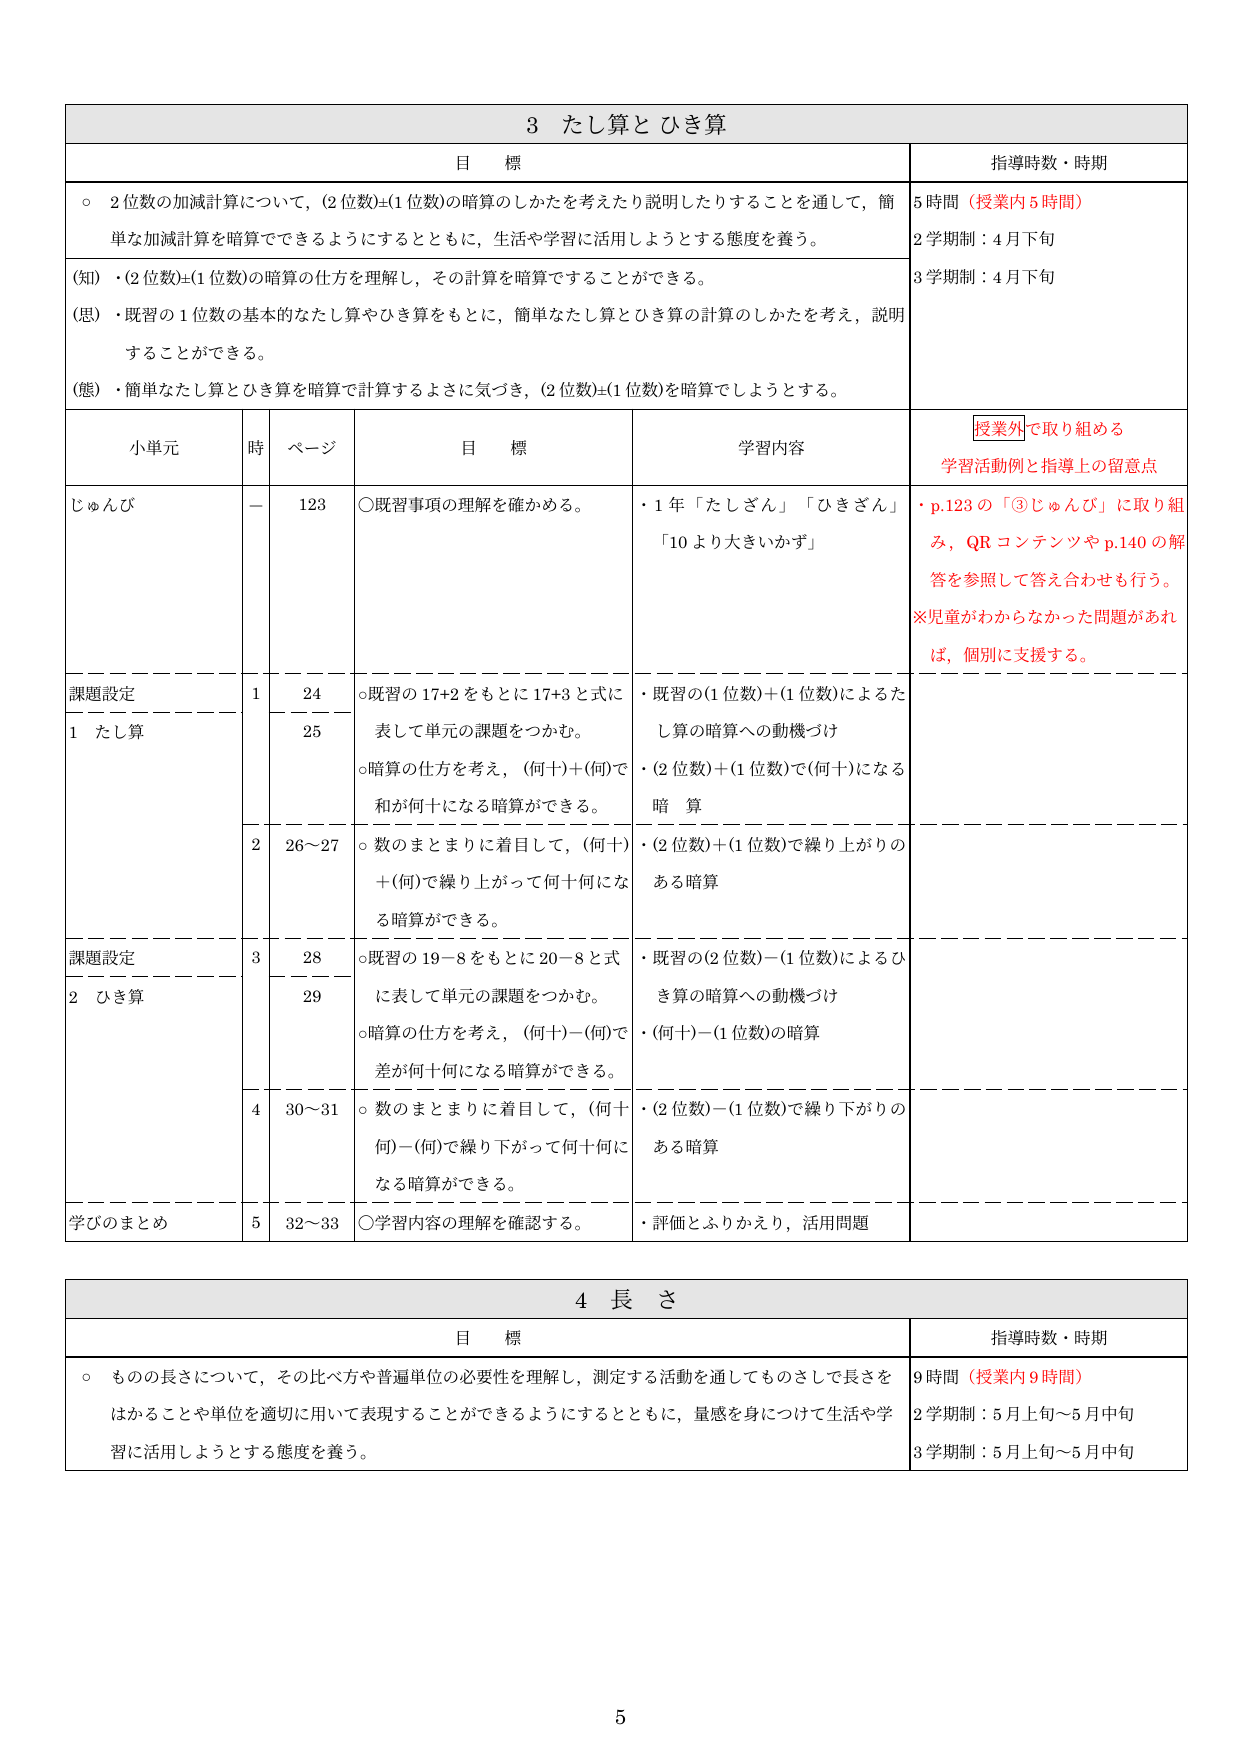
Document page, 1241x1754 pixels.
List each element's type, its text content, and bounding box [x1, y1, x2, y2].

table_cell 2位数の加減計算について，(2位数)±(1位数)の暗算のしかたを考えたり説明したりすることを通して，簡単な加減計算を暗算でできるようにするとともに，生活や学習に活用しようとする態度を養う。 [107, 183, 909, 257]
table_cell ○ 数のまとまりに着目して，(何十何)－(何)で繰り下がって何十何になる暗算ができる。 [355, 1089, 632, 1202]
table_cell 指導時数・時期 [911, 144, 1187, 181]
table_cell 目 標 [355, 410, 632, 484]
table_cell 2 ひき算 [66, 976, 242, 1202]
table_cell 学習内容 [633, 410, 909, 484]
table_cell 課題設定 [66, 673, 242, 712]
table_cell 課題設定 [66, 938, 242, 976]
table_cell [911, 673, 1187, 824]
table_cell ・(2位数)＋(1位数)で繰り上がりのある暗算 [633, 824, 909, 938]
table_cell 29 [270, 976, 354, 1089]
table_cell ○ [66, 1358, 107, 1470]
table_cell 時 [243, 410, 269, 484]
table_cell 24 [270, 673, 354, 712]
table_cell [911, 938, 1187, 1089]
table_cell 4 [243, 1089, 269, 1202]
table_cell 目 標 [66, 144, 909, 181]
table_cell ・評価とふりかえり，活用問題 [633, 1202, 909, 1241]
table_header 4 長 さ [66, 1280, 1187, 1318]
table_cell 28 [270, 938, 354, 976]
table_cell ものの長さについて，その比べ方や普遍単位の必要性を理解し，測定する活動を通してものさしで長さをはかることや単位を適切に用いて表現することができるようにするとともに，量感を身につけて生活や学習に活用しようとする態度を養う。 [107, 1358, 909, 1470]
table_cell ・1年「たしざん」「ひきざん」「10より大きいかず」 [633, 486, 909, 673]
table_cell 〇学習内容の理解を確認する。 [355, 1202, 632, 1241]
table_cell 32～33 [270, 1202, 354, 1241]
table_cell 授業外で取り組める 学習活動例と指導上の留意点 [911, 410, 1187, 484]
table_cell 5時間（授業内5時間） 2学期制：4月下旬 3学期制：4月下旬 [911, 183, 1187, 408]
table_cell 小単元 [66, 410, 242, 484]
table_cell 学びのまとめ [66, 1202, 242, 1241]
table_cell ページ [270, 410, 354, 484]
table_cell (2位数)±(1位数)の暗算の仕方を理解し，その計算を暗算ですることができる。 既習の1位数の基本的なたし算やひき算をもとに，簡単なたし算とひき算の計算のしかたを考え，説明することができる。 簡単なたし算とひき算を暗算で計算するよさに気づき，(2位数)±(1位数)を暗算でしようとする。 [121, 259, 909, 408]
table_cell ・(2位数)－(1位数)で繰り下がりのある暗算 [633, 1089, 909, 1202]
table_cell 26～27 [270, 824, 354, 938]
table_cell ○既習の17+2をもとに17+3と式に表して単元の課題をつかむ。 ○暗算の仕方を考え， (何十)＋(何)で和が何十になる暗算ができる。 [355, 673, 632, 824]
table_header 3 たし算と ひき算 [66, 105, 1187, 143]
table_cell 25 [270, 712, 354, 824]
table_cell ○ 数のまとまりに着目して，(何十)＋(何)で繰り上がって何十何になる暗算ができる。 [355, 824, 632, 938]
table_cell ・既習の(2位数)－(1位数)によるひき算の暗算への動機づけ ・(何十)－(1位数)の暗算 [633, 938, 909, 1089]
table_cell 5 [243, 1202, 269, 1241]
table_cell ○既習の19－8をもとに20－8と式に表して単元の課題をつかむ。 ○暗算の仕方を考え， (何十)－(何)で差が何十何になる暗算ができる。 [355, 938, 632, 1089]
table_cell 指導時数・時期 [911, 1319, 1187, 1356]
table_cell 3 [243, 938, 269, 1089]
table_cell ― [243, 486, 269, 673]
table_cell 目 標 [66, 1319, 909, 1356]
table_cell 1 [243, 673, 269, 824]
table_cell ・ ・ ・ [107, 259, 121, 408]
table_cell ○ [66, 183, 107, 257]
table_cell 2 [243, 824, 269, 938]
table_cell ・p.123の「③じゅんび」に取り組み，QRコンテンツやp.140の解答を参照して答え合わせも行う。 ※児童がわからなかった問題があれば，個別に支援する。 [911, 486, 1187, 673]
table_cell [911, 1358, 1187, 1470]
table_cell 〇既習事項の理解を確かめる。 [355, 486, 632, 673]
table_cell [911, 1089, 1187, 1202]
table_cell 123 [270, 486, 354, 673]
table_cell 30～31 [270, 1089, 354, 1202]
table_cell じゅんび [66, 486, 242, 673]
table_cell 1 たし算 [66, 712, 242, 938]
table_cell (知) (思) (態) [66, 259, 107, 408]
table_cell [911, 1202, 1187, 1241]
table_cell ・既習の(1位数)＋(1位数)によるたし算の暗算への動機づけ ・(2位数)＋(1位数)で(何十)になる暗 算 [633, 673, 909, 824]
table_cell [911, 824, 1187, 938]
